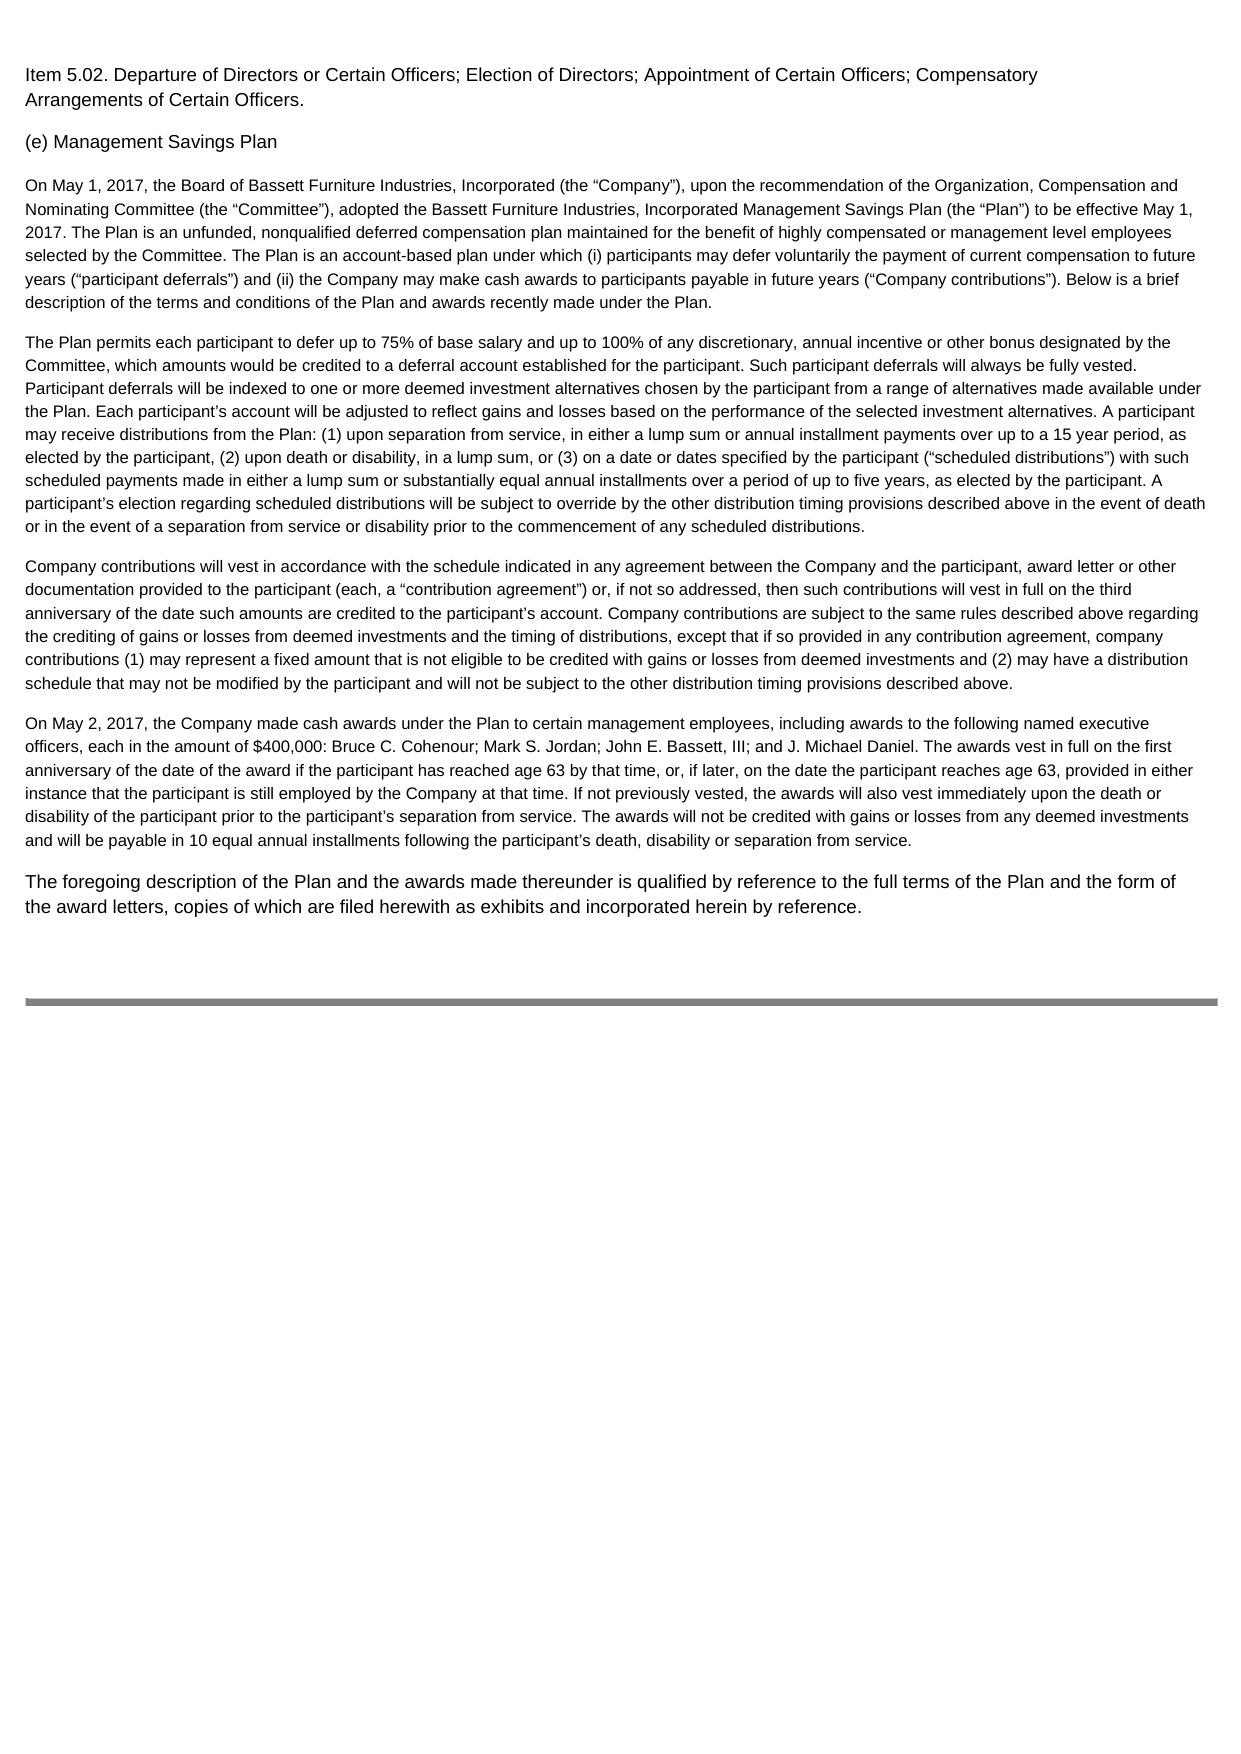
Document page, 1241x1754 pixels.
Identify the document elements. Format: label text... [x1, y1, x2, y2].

text On May 1, 2017, the Board of Bassett Furniture Industries, Incorporated (the “Company”), upon the recommendation of the Organization, Compensation and Nominating Committee (the “Committee”), adopted the Bassett Furniture Industries, Incorporated Management Savings Plan (the “Plan”) to be effective May 1, 2017. The Plan is an unfunded, nonqualified deferred compensation plan maintained for the benefit of highly compensated or management level employees selected by the Committee. The Plan is an account-based plan under which (i) participants may defer voluntarily the payment of current compensation to future years (“participant deferrals”) and (ii) the Company may make cash awards to participants payable in future years (“Company contributions”). Below is a brief description of the terms and conditions of the Plan and awards recently made under the Plan. [25, 176, 1213, 312]
text Item 5.02. Departure of Directors or Certain Officers; Election of Directors; Appointment of Certain Officers; Compensatory Arrangements of Certain Officers. [25, 64, 1155, 110]
picture [25, 998, 1218, 1006]
text The foregoing description of the Plan and the awards made thereunder is qualified by reference to the full terms of the Plan and the form of the award letters, copies of which are filed herewith as exhibits and incorporated herein by reference. [25, 871, 1205, 917]
text (e) Management Savings Plan [25, 131, 1215, 152]
text Company contributions will vest in accordance with the schedule indicated in any agreement between the Company and the participant, award letter or other documentation provided to the participant (each, a “contribution agreement”) or, if not so addressed, then such contributions will vest in full on the third anniversary of the date such amounts are credited to the participant’s account. Company contributions are subject to the same rules described above regarding the crediting of gains or losses from deemed investments and the timing of distributions, except that if so provided in any contribution agreement, company contributions (1) may represent a fixed amount that is not eligible to be credited with gains or losses from deemed investments and (2) may have a distribution schedule that may not be modified by the participant and will not be subject to the other distribution timing provisions described above. [25, 557, 1209, 693]
text On May 2, 2017, the Company made cash awards under the Plan to certain management employees, including awards to the following named executive officers, each in the amount of $400,000: Bruce C. Cohenour; Mark S. Jordan; John E. Bassett, III; and J. Michael Daniel. The awards vest in full on the first anniversary of the date of the award if the participant has reached age 63 by that time, or, if later, on the date the participant reaches age 63, provided in either instance that the participant is still employed by the Company at that time. If not previously vested, the awards will also vest immediately upon the death or disability of the participant prior to the participant’s separation from service. The awards will not be credited with gains or losses from any deemed investments and will be payable in 10 equal annual installments following the participant’s death, disability or separation from service. [25, 714, 1209, 850]
text The Plan permits each participant to defer up to 75% of base salary and up to 100% of any discretionary, annual incentive or other bonus designated by the Committee, which amounts would be credited to a deferral account established for the participant. Such participant deferrals will always be fully vested. Participant deferrals will be indexed to one or more deemed investment alternatives chosen by the participant from a range of alternatives made available under the Plan. Each participant’s account will be adjusted to reflect gains and losses based on the performance of the selected investment alternatives. A participant may receive distributions from the Plan: (1) upon separation from service, in either a lump sum or annual installment payments over up to a 15 year period, as elected by the participant, (2) upon death or disability, in a lump sum, or (3) on a date or dates specified by the participant (“scheduled distributions”) with such scheduled payments made in either a lump sum or substantially equal annual installments over a period of up to five years, as elected by the participant. A participant’s election regarding scheduled distributions will be subject to override by the other distribution timing provisions described above in the event of death or in the event of a separation from service or disability prior to the commencement of any scheduled distributions. [25, 333, 1215, 536]
